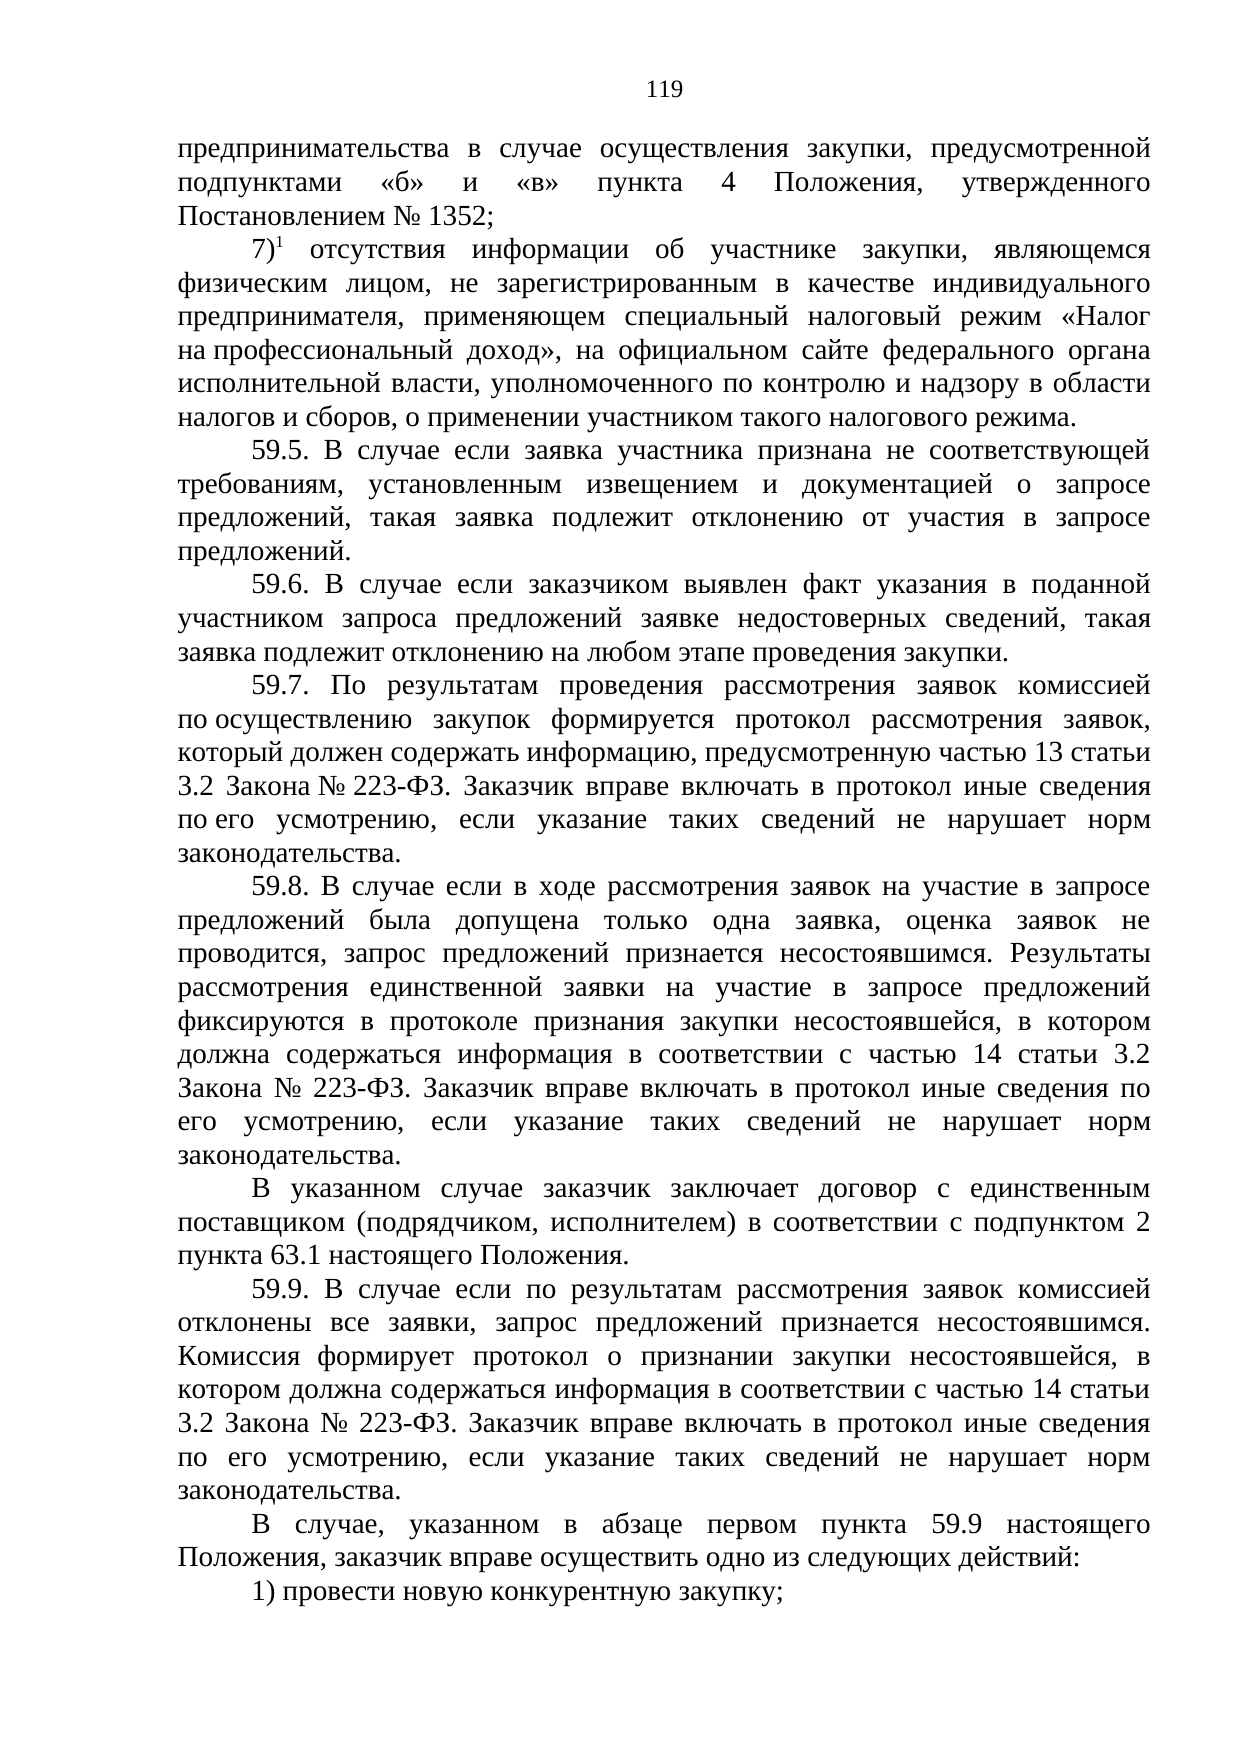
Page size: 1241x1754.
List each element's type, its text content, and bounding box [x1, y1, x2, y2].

text 59.6. В случае если заказчиком выявлен факт указания в поданной участником запроса предложений заявке недостоверных сведений, такая заявка подлежит отклонению на любом этапе проведения закупки. [177, 567, 1152, 667]
text 59.7. По результатам проведения рассмотрения заявок комиссией по осуществлению закупок формируется протокол рассмотрения заявок, который должен содержать информацию, предусмотренную частью 13 статьи 3.2 Закона № 223-ФЗ. Заказчик вправе включать в протокол иные сведения по его усмотрению, если указание таких сведений не нарушает норм законодательства. [177, 667, 1152, 868]
text 1) провести новую конкурентную закупку; [177, 1573, 1152, 1606]
text В указанном случае заказчик заключает договор с единственным поставщиком (подрядчиком, исполнителем) в соответствии с подпунктом 2 пункта 63.1 настоящего Положения. [177, 1170, 1152, 1271]
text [177, 131, 1152, 231]
text 59.9. В случае если по результатам рассмотрения заявок комиссией отклонены все заявки, запрос предложений признается несостоявшимся. Комиссия формирует протокол о признании закупки несостоявшейся, в котором должна содержаться информация в соответствии с частью 14 статьи 3.2 Закона № 223-ФЗ. Заказчик вправе включать в протокол иные сведения по его усмотрению, если указание таких сведений не нарушает норм законодательства. [177, 1271, 1152, 1506]
text 59.8. В случае если в ходе рассмотрения заявок на участие в запросе предложений была допущена только одна заявка, оценка заявок не проводится, запрос предложений признается несостоявшимся. Результаты рассмотрения единственной заявки на участие в запросе предложений фиксируются в протоколе признания закупки несостоявшейся, в котором должна содержаться информация в соответствии с частью 14 статьи 3.2 Закона № 223-ФЗ. Заказчик вправе включать в протокол иные сведения по его усмотрению, если указание таких сведений не нарушает норм законодательства. [177, 868, 1152, 1170]
text 59.5. В случае если заявка участника признана не соответствующей требованиям, установленным извещением и документацией о запросе предложений, такая заявка подлежит отклонению от участия в запросе предложений. [177, 432, 1152, 567]
text 7)1 отсутствия информации об участнике закупки, являющемся физическим лицом, не зарегистрированным в качестве индивидуального предпринимателя, применяющем специальный налоговый режим «Налог на профессиональный доход», на официальном сайте федерального органа исполнительной власти, уполномоченного по контролю и надзору в области налогов и сборов, о применении участником такого налогового режима. [177, 231, 1152, 432]
text В случае, указанном в абзаце первом пункта 59.9 настоящего Положения, заказчик вправе осуществить одно из следующих действий: [177, 1506, 1152, 1573]
